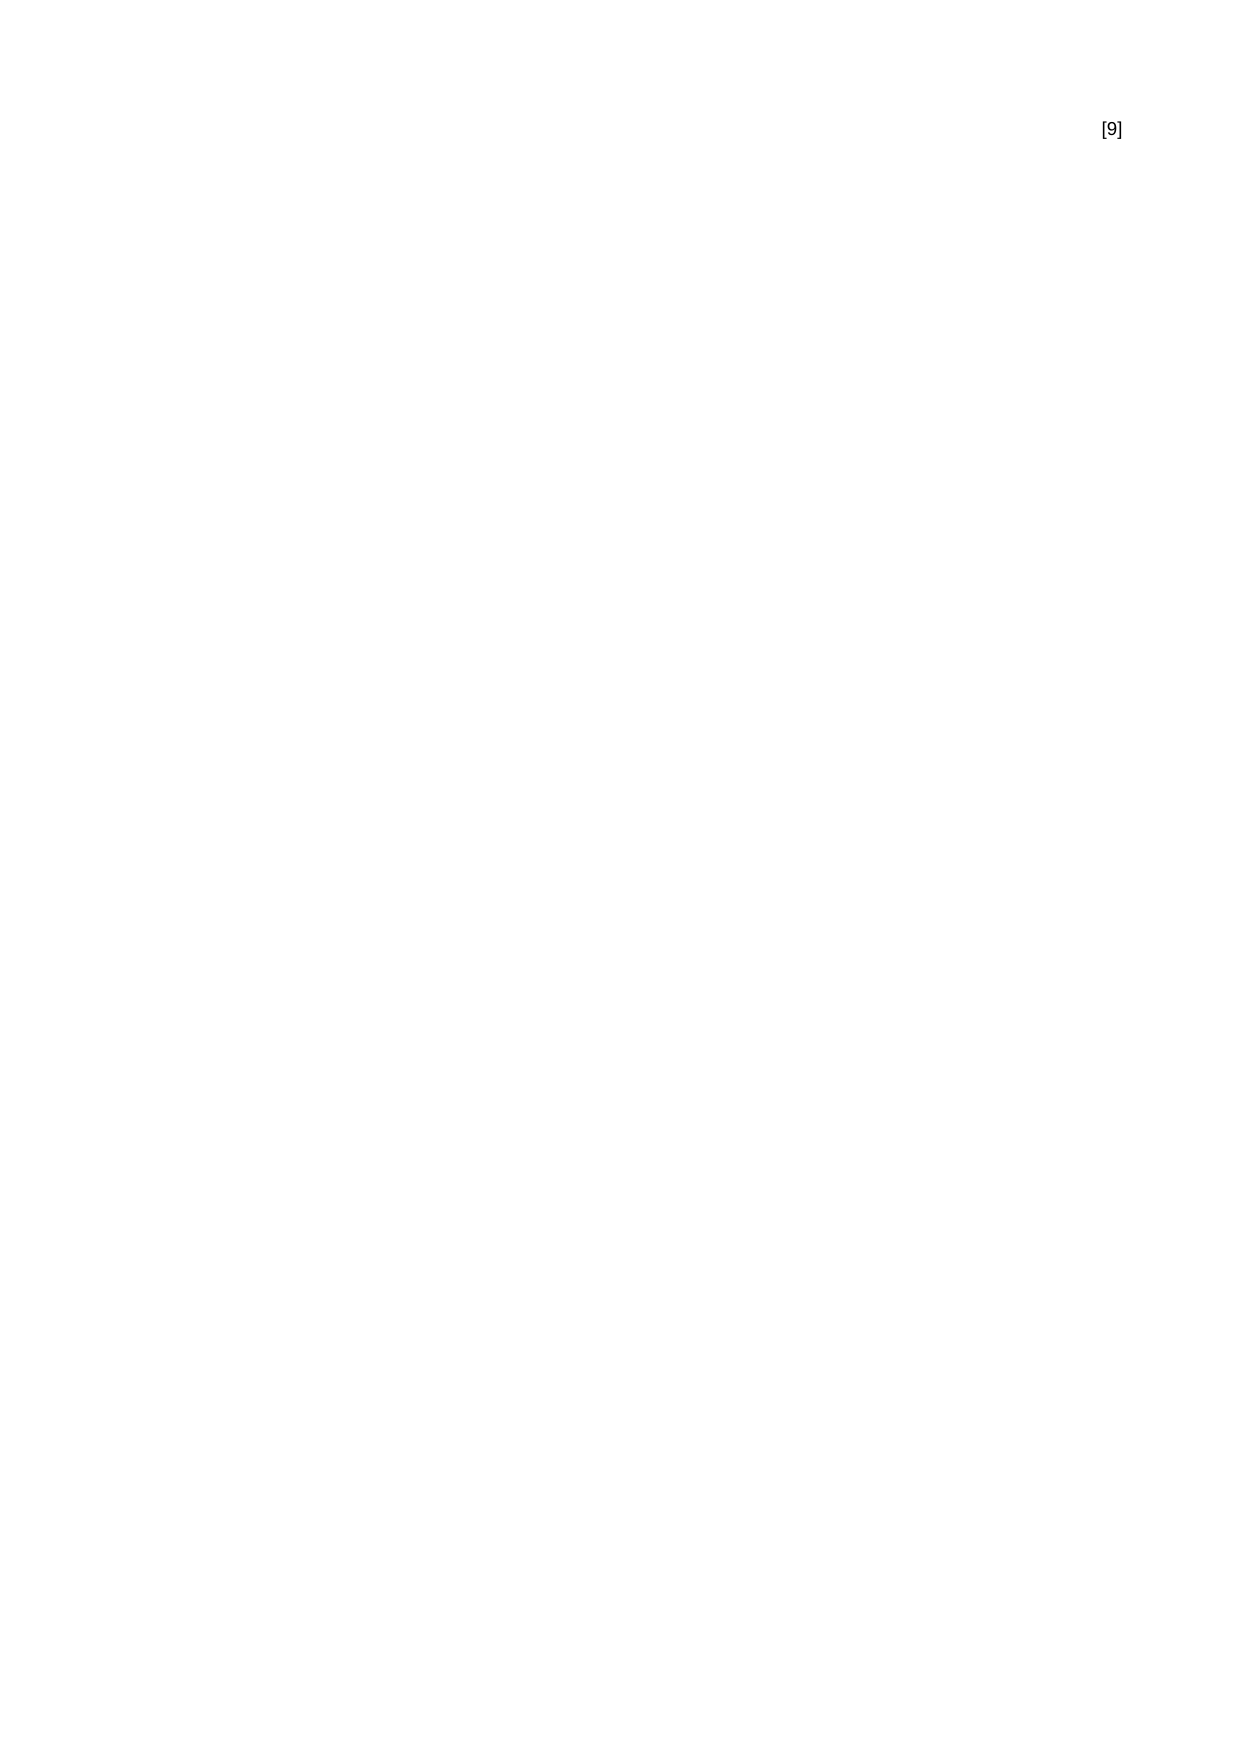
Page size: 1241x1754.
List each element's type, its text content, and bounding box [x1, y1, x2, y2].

text [9] [118, 118, 1122, 140]
